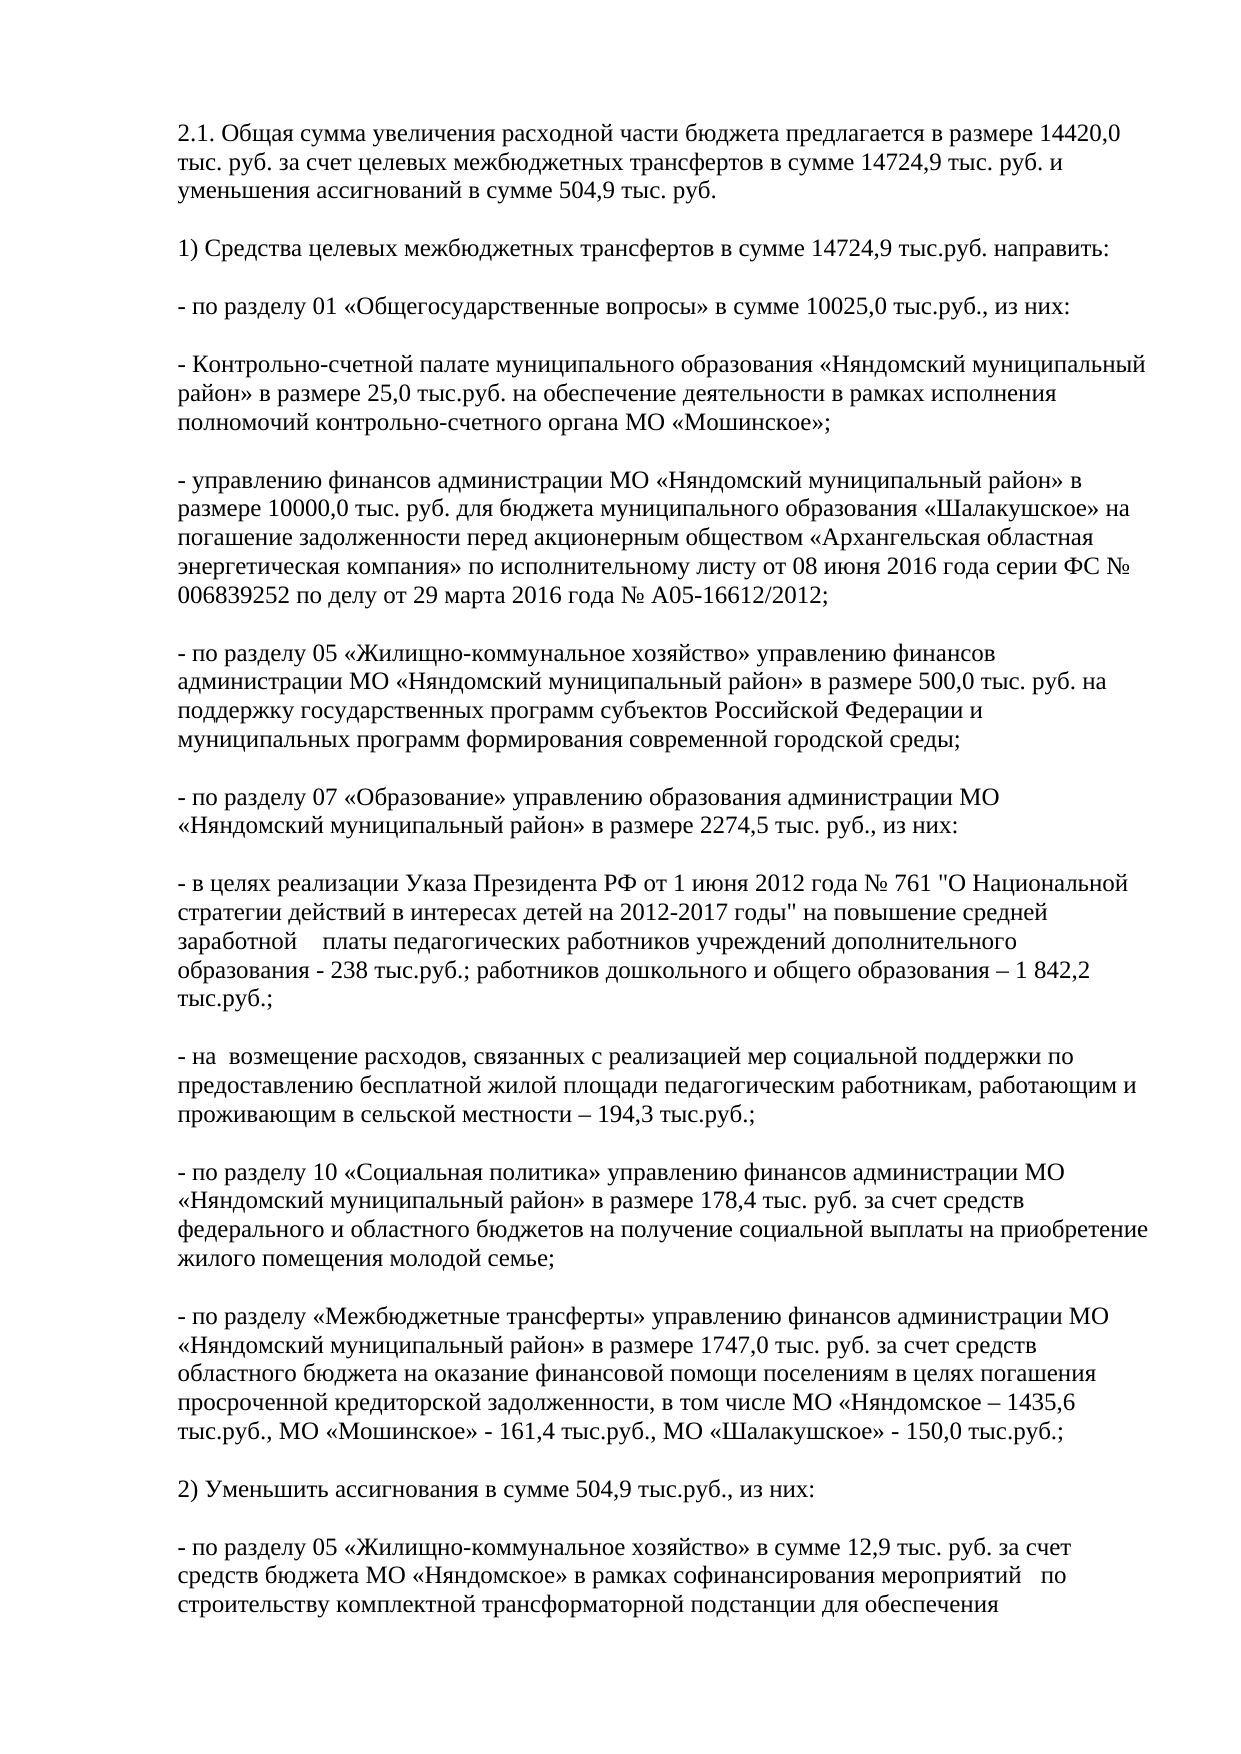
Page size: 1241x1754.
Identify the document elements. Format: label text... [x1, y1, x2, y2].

text 1) Средства целевых межбюджетных трансфертов в сумме 14724,9 тыс.руб. направить: [177, 233, 1152, 262]
text 2.1. Общая сумма увеличения расходной части бюджета предлагается в размере 14420,0 тыс. руб. за счет целевых межбюджетных трансфертов в сумме 14724,9 тыс. руб. и уменьшения ассигнований в сумме 504,9 тыс. руб. [177, 118, 1152, 204]
text - по разделу 07 «Образование» управлению образования администрации МО «Няндомский муниципальный район» в размере 2274,5 тыс. руб., из них: [177, 782, 1152, 839]
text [177, 1532, 1152, 1618]
text - по разделу 01 «Общегосударственные вопросы» в сумме 10025,0 тыс.руб., из них: [177, 291, 1152, 320]
text - управлению финансов администрации МО «Няндомский муниципальный район» в размере 10000,0 тыс. руб. для бюджета муниципального образования «Шалакушское» на погашение задолженности перед акционерным обществом «Архангельская областная энергетическая компания» по исполнительному листу от 08 июня 2016 года серии ФС № 006839252 по делу от 29 марта 2016 года № А05-16612/2012; [177, 465, 1152, 608]
text - по разделу 10 «Социальная политика» управлению финансов администрации МО «Няндомский муниципальный район» в размере 178,4 тыс. руб. за счет средств федерального и областного бюджетов на получение социальной выплаты на приобретение жилого помещения молодой семье; [177, 1157, 1152, 1272]
text 2) Уменьшить ассигнования в сумме 504,9 тыс.руб., из них: [177, 1474, 1152, 1503]
text - в целях реализации Указа Президента РФ от 1 июня 2012 года № 761 "О Национальной стратегии действий в интересах детей на 2012-2017 годы" на повышение средней заработной платы педагогических работников учреждений дополнительного образования - 238 тыс.руб.; работников дошкольного и общего образования – 1 842,2 тыс.руб.; [177, 868, 1152, 1012]
text - по разделу 05 «Жилищно-коммунальное хозяйство» управлению финансов администрации МО «Няндомский муниципальный район» в размере 500,0 тыс. руб. на поддержку государственных программ субъектов Российской Федерации и муниципальных программ формирования современной городской среды; [177, 638, 1152, 753]
text - Контрольно-счетной палате муниципального образования «Няндомский муниципальный район» в размере 25,0 тыс.руб. на обеспечение деятельности в рамках исполнения полномочий контрольно-счетного органа МО «Мошинское»; [177, 349, 1152, 436]
text - на возмещение расходов, связанных с реализацией мер социальной поддержки по предоставлению бесплатной жилой площади педагогическим работникам, работающим и проживающим в сельской местности – 194,3 тыс.руб.; [177, 1041, 1152, 1128]
text - по разделу «Межбюджетные трансферты» управлению финансов администрации МО «Няндомский муниципальный район» в размере 1747,0 тыс. руб. за счет средств областного бюджета на оказание финансовой помощи поселениям в целях погашения просроченной кредиторской задолженности, в том числе МО «Няндомское – 1435,6 тыс.руб., МО «Мошинское» - 161,4 тыс.руб., МО «Шалакушское» - 150,0 тыс.руб.; [177, 1301, 1152, 1445]
